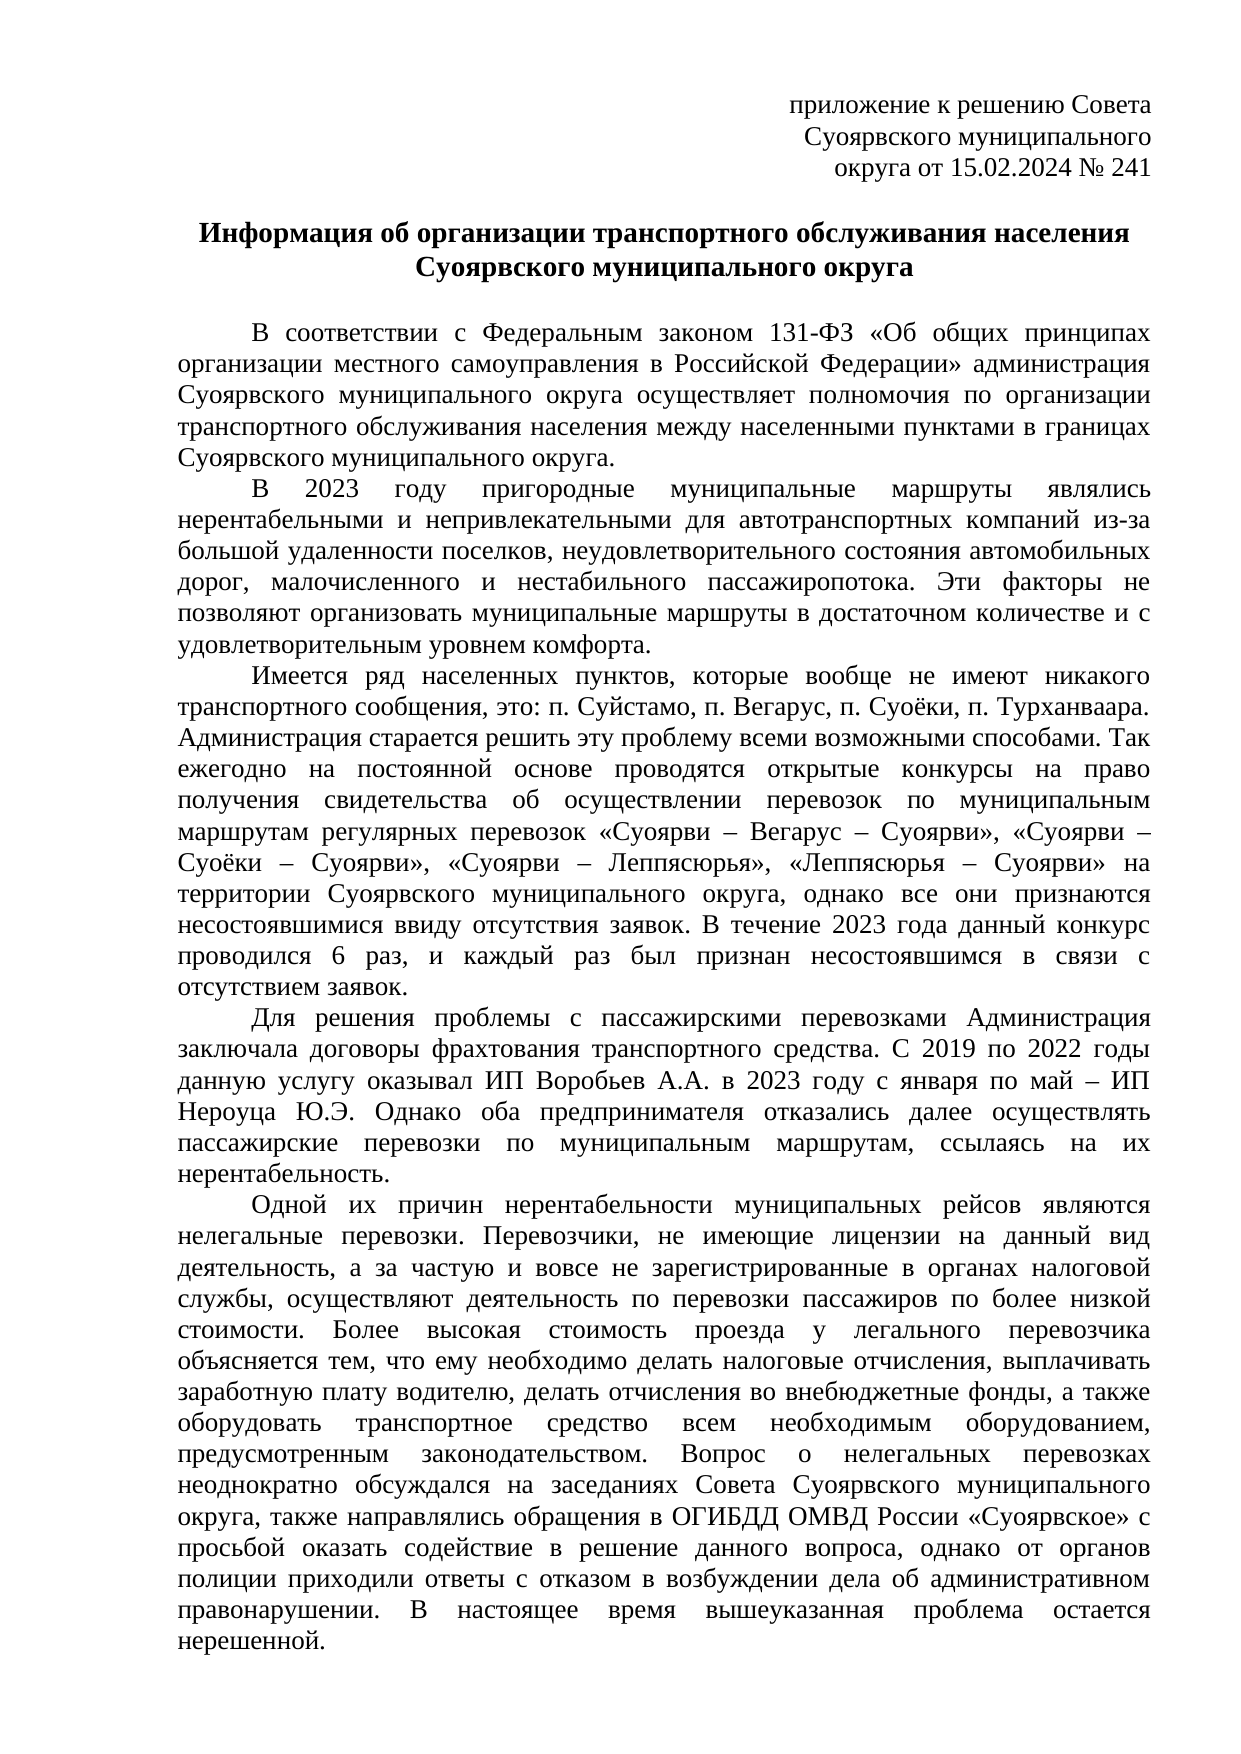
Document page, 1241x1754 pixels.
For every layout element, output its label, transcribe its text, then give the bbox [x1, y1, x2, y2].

text Одной их причин нерентабельности муниципальных рейсов являются нелегальные перевозки. Перевозчики, не имеющие лицензии на данный вид деятельность, а за частую и вовсе не зарегистрированные в органах налоговой службы, осуществляют деятельность по перевозки пассажиров по более низкой стоимости. Более высокая стоимость проезда у легального перевозчика объясняется тем, что ему необходимо делать налоговые отчисления, выплачивать заработную плату водителю, делать отчисления во внебюджетные фонды, а также оборудовать транспортное средство всем необходимым оборудованием, предусмотренным законодательством. Вопрос о нелегальных перевозках неоднократно обсуждался на заседаниях Совета Суоярвского муниципального округа, также направлялись обращения в ОГИБДД ОМВД России «Суоярвское» с просьбой оказать содействие в решение данного вопроса, однако от органов полиции приходили ответы с отказом в возбуждении дела об административном правонарушении. В настоящее время вышеуказанная проблема остается нерешенной. [177, 1188, 1152, 1656]
text В соответствии с Федеральным законом 131-ФЗ «Об общих принципах организации местного самоуправления в Российской Федерации» администрация Суоярвского муниципального округа осуществляет полномочия по организации транспортного обслуживания населения между населенными пунктами в границах Суоярвского муниципального округа. [177, 316, 1152, 472]
text Информация об организации транспортного обслуживания населения Суоярвского муниципального округа [177, 216, 1152, 283]
text округа от 15.02.2024 № 241 [177, 151, 1152, 182]
text Суоярвского муниципального [177, 120, 1152, 151]
text приложение к решению Совета [177, 89, 1152, 120]
text В 2023 году пригородные муниципальные маршруты являлись нерентабельными и непривлекательными для автотранспортных компаний из-за большой удаленности поселков, неудовлетворительного состояния автомобильных дорог, малочисленного и нестабильного пассажиропотока. Эти факторы не позволяют организовать муниципальные маршруты в достаточном количестве и с удовлетворительным уровнем комфорта. [177, 472, 1152, 659]
text Для решения проблемы с пассажирскими перевозками Администрация заключала договоры фрахтования транспортного средства. С 2019 по 2022 годы данную услугу оказывал ИП Воробьев А.А. в 2023 году с января по май – ИП Нероуца Ю.Э. Однако оба предпринимателя отказались далее осуществлять пассажирские перевозки по муниципальным маршрутам, ссылаясь на их нерентабельность. [177, 1001, 1152, 1188]
text Имеется ряд населенных пунктов, которые вообще не имеют никакого транспортного сообщения, это: п. Суйстамо, п. Вегарус, п. Суоёки, п. Турханваара. Администрация старается решить эту проблему всеми возможными способами. Так ежегодно на постоянной основе проводятся открытые конкурсы на право получения свидетельства об осуществлении перевозок по муниципальным маршрутам регулярных перевозок «Суоярви – Вегарус – Суоярви», «Суоярви – Суоёки – Суоярви», «Суоярви – Леппясюрья», «Леппясюрья – Суоярви» на территории Суоярвского муниципального округа, однако все они признаются несостоявшимися ввиду отсутствия заявок. В течение 2023 года данный конкурс проводился 6 раз, и каждый раз был признан несостоявшимся в связи с отсутствием заявок. [177, 659, 1152, 1001]
